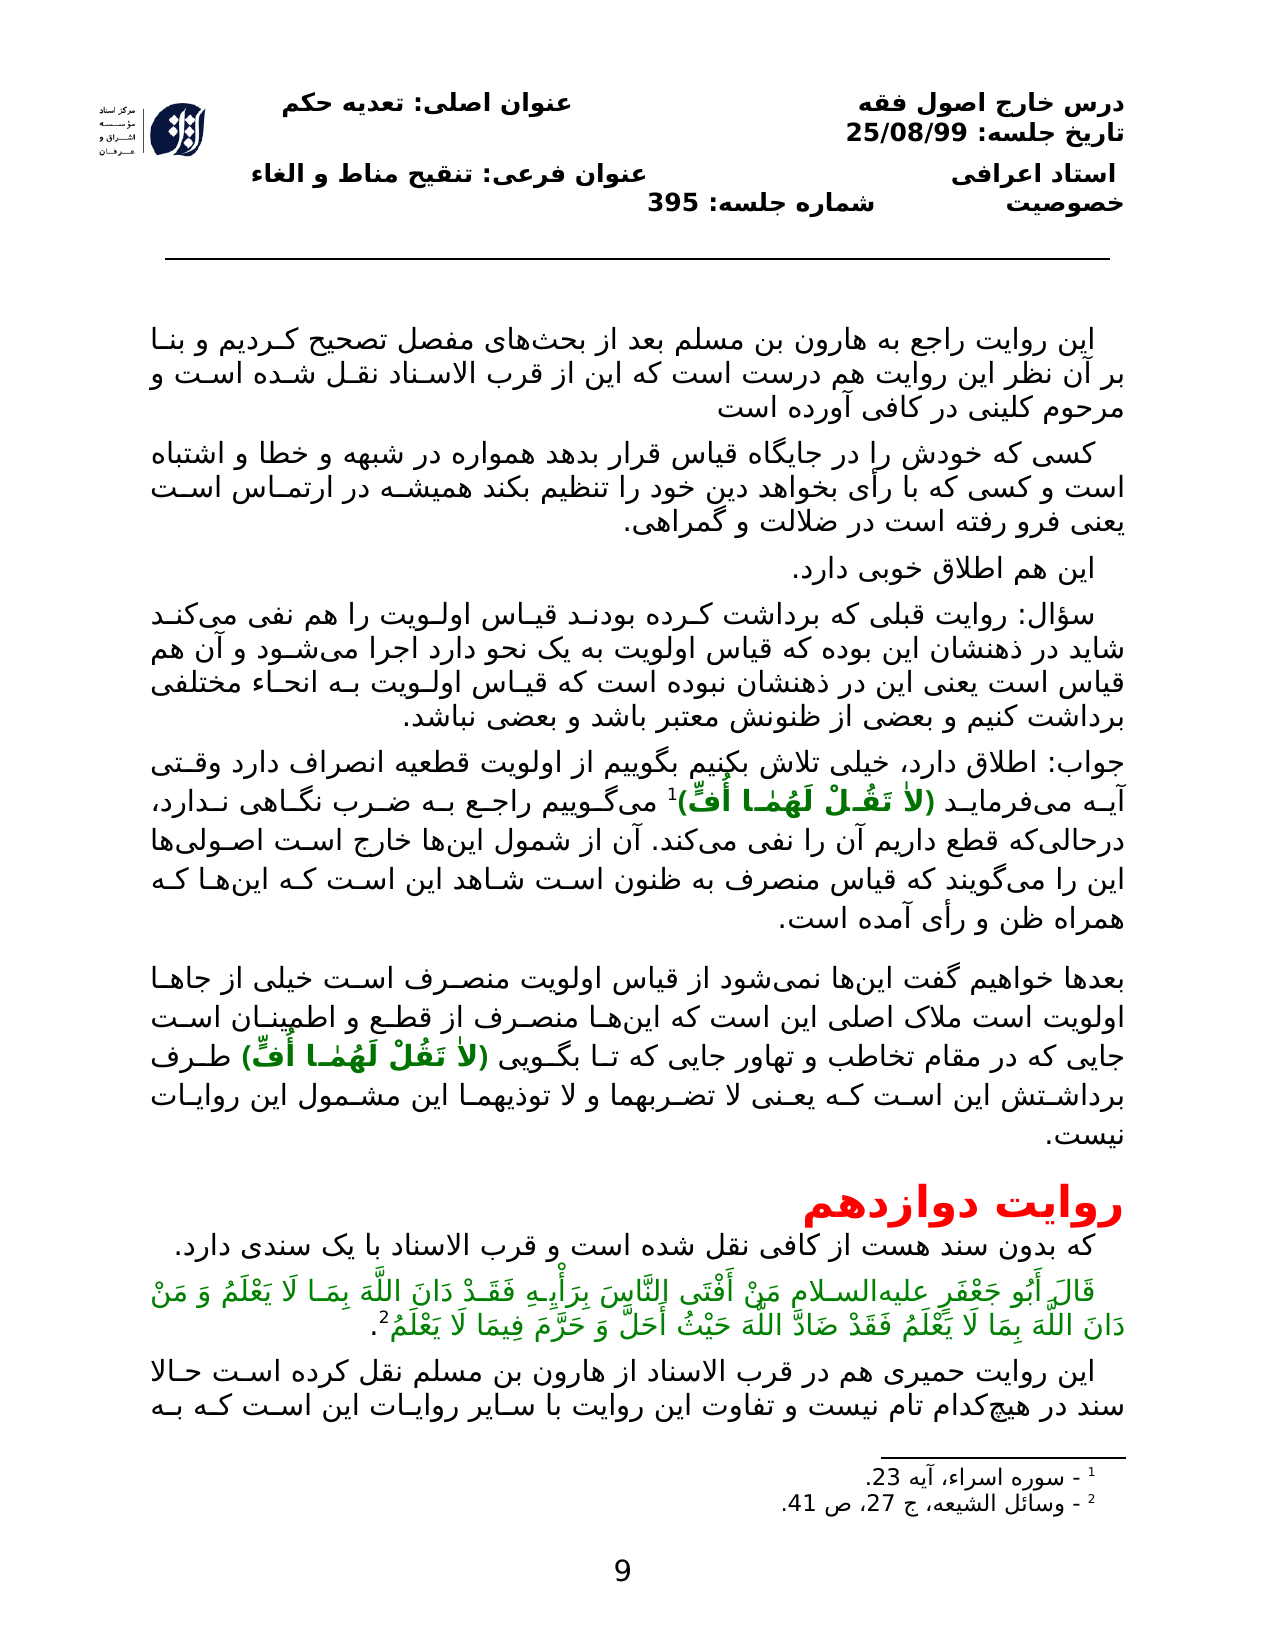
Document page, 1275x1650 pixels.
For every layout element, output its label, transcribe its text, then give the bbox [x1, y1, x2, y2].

text این روایت راجع به هارون بن مسلم بعد از بحث‌های مفصل تصحیح کردیم و بنا بر آن نظر این روایت هم درست است که این از قرب الاسناد نقل شده است و مرحوم کلینی در کافی آورده است [150, 322, 1125, 424]
text این هم اطلاق خوبی دارد. [150, 551, 1125, 585]
text کسی که خودش را در جایگاه قیاس قرار بدهد همواره در شبهه و خطا و اشتباه است و کسی که با رأی بخواهد دین خود را تنظیم بکند همیشه در ارتماس است یعنی فرو رفته است در ضلالت و گمراهی. [150, 437, 1125, 538]
text که بدون سند هست از کافی نقل شده است و قرب الاسناد با یک سندی دارد. [150, 1228, 1125, 1262]
text سؤال: روایت قبلی که برداشت کرده بودند قیاس اولویت را هم نفی می‌کند شاید در ذهنشان این بوده که قیاس اولویت به یک نحو دارد اجرا می‌شود و آن هم قیاس است یعنی این در ذهنشان نبوده است که قیاس اولویت به انحاء مختلفی برداشت کنیم و بعضی از ظنونش معتبر باشد و بعضی نباشد. [150, 597, 1125, 733]
text بعدها خواهیم گفت این‌ها نمی‌شود از قیاس اولویت منصرف است خیلی از جاها اولویت است ملاک اصلی این است که این‌ها منصرف از قطع و اطمینان است جایی که در مقام تخاطب و تهاور جایی که تا بگویی ﴿لاٰ تَقُلْ لَهُمٰا أُفٍّ﴾ طرف برداشتش این است که یعنی لا تضربهما و لا توذیهما این مشمول این روایات نیست. [150, 961, 1125, 1151]
picture [92, 99, 205, 159]
text جواب: اطلاق دارد، خیلی تلاش بکنیم بگوییم از اولویت قطعیه انصراف دارد وقتی آیه می‌فرماید ﴿لاٰ تَقُلْ لَهُمٰا أُفٍّ﴾ می‌گوییم راجع به ضرب نگاهی ندارد، درحالی‌که قطع داریم آن را نفی می‌کند. آن از شمول این‌ها خارج است اصولی‌ها این را می‌گویند که قیاس منصرف به ظنون است شاهد این است که این‌ها که همراه ظن و رأی آمده است. [150, 746, 1125, 936]
text قَالَ أَبُو جَعْفَرٍ علیه‌السلام مَنْ أَفْتَى النَّاسَ‏ بِرَأْيِهِ فَقَدْ دَانَ اللَّهَ بِمَا لَا يَعْلَمُ وَ مَنْ دَانَ اللَّهَ بِمَا لَا يَعْلَمُ فَقَدْ ضَادَّ اللَّهَ حَيْثُ أَحَلَّ وَ حَرَّمَ فِيمَا لَا يَعْلَمُ. [150, 1274, 1125, 1342]
subtitle روایت دوازدهم [150, 1177, 1125, 1228]
